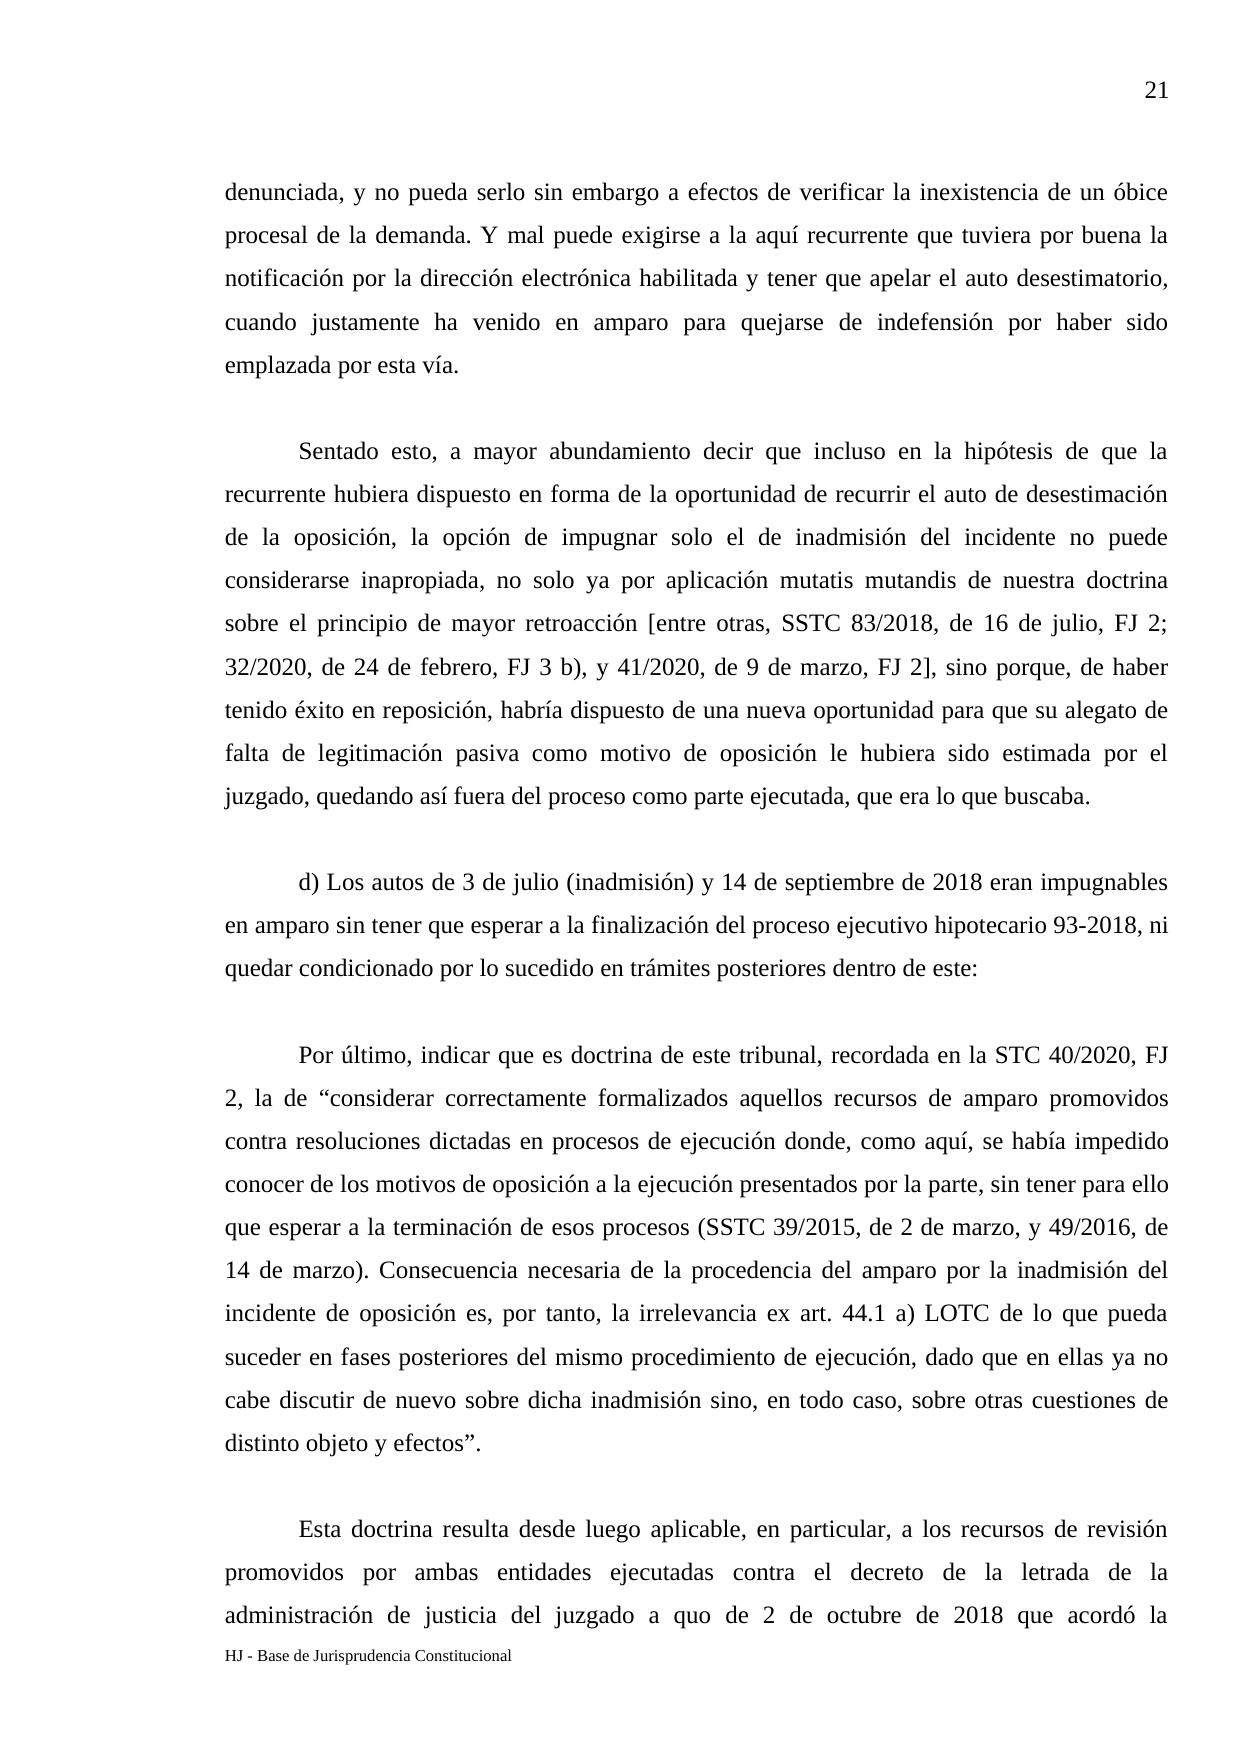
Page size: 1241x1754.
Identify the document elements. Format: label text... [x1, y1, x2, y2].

text d) Los autos de 3 de julio (inadmisión) y 14 de septiembre de 2018 eran impugnables en amparo sin tener que esperar a la finalización del proceso ejecutivo hipotecario 93-2018, ni quedar condicionado por lo sucedido en trámites posteriores dentro de este: [224, 867, 1169, 982]
text Por último, indicar que es doctrina de este tribunal, recordada en la STC 40/2020, FJ 2, la de “considerar correctamente formalizados aquellos recursos de amparo promovidos contra resoluciones dictadas en procesos de ejecución donde, como aquí, se había impedido conocer de los motivos de oposición a la ejecución presentados por la parte, sin tener para ello que esperar a la terminación de esos procesos (SSTC 39/2015, de 2 de marzo, y 49/2016, de 14 de marzo). Consecuencia necesaria de la procedencia del amparo por la inadmisión del incidente de oposición es, por tanto, la irrelevancia ex art. 44.1 a) LOTC de lo que pueda suceder en fases posteriores del mismo procedimiento de ejecución, dado que en ellas ya no cabe discutir de nuevo sobre dicha inadmisión sino, en todo caso, sobre otras cuestiones de distinto objeto y efectos”. [224, 1040, 1169, 1457]
text Sentado esto, a mayor abundamiento decir que incluso en la hipótesis de que la recurrente hubiera dispuesto en forma de la oportunidad de recurrir el auto de desestimación de la oposición, la opción de impugnar solo el de inadmisión del incidente no puede considerarse inapropiada, no solo ya por aplicación mutatis mutandis de nuestra doctrina sobre el principio de mayor retroacción [entre otras, SSTC 83/2018, de 16 de julio, FJ 2; 32/2020, de 24 de febrero, FJ 3 b), y 41/2020, de 9 de marzo, FJ 2], sino porque, de haber tenido éxito en reposición, habría dispuesto de una nueva oportunidad para que su alegato de falta de legitimación pasiva como motivo de oposición le hubiera sido estimada por el juzgado, quedando así fuera del proceso como parte ejecutada, que era lo que buscaba. [224, 436, 1169, 810]
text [224, 1514, 1169, 1629]
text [224, 177, 1169, 378]
